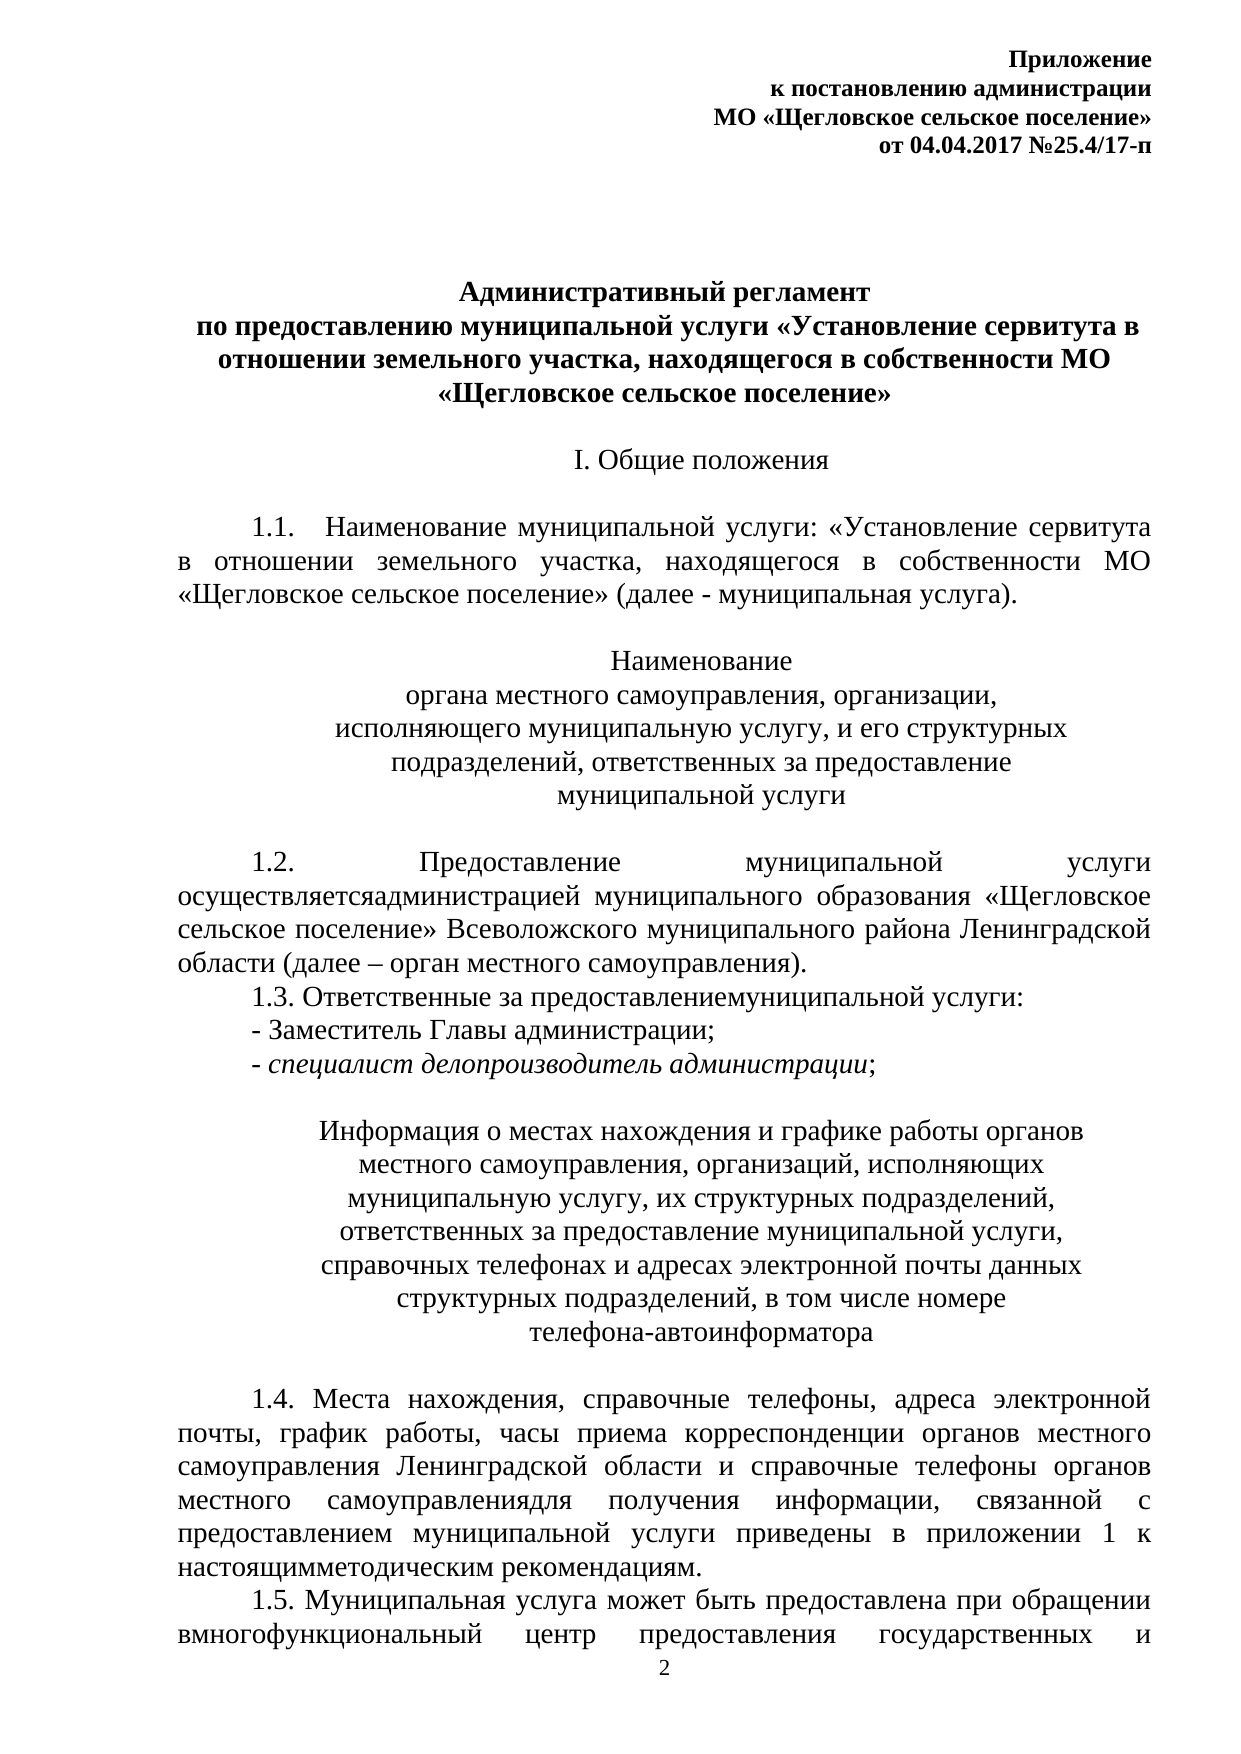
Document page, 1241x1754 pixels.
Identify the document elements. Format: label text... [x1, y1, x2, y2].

text справочных телефонах и адресах электронной почты данных [177, 1247, 1152, 1281]
text телефона-автоинформатора [177, 1314, 1152, 1348]
text - специалист делопроизводитель администрации; [177, 1046, 1152, 1079]
text местного самоуправления, организаций, исполняющих [177, 1146, 1152, 1180]
text муниципальную услугу, их структурных подразделений, [177, 1180, 1152, 1213]
text по предоставлению муниципальной услуги «Установление сервитута в отношении земельного участка, находящегося в собственности МО «Щегловское сельское поселение» [177, 308, 1152, 408]
text I. Общие положения [177, 442, 1152, 476]
text 1.4. Места нахождения, справочные телефоны, адреса электронной почты, график работы, часы приема корреспонденции органов местного самоуправления Ленинградской области и справочные телефоны органов местного самоуправлениядля получения информации, связанной с предоставлением муниципальной услуги приведены в приложении 1 к настоящимметодическим рекомендациям. [177, 1381, 1152, 1582]
list 1.2. Предоставление муниципальной услуги осуществляетсяадминистрацией муниципального образования «Щегловское сельское поселение» Всеволожского муниципального района Ленинградской области (далее – орган местного самоуправления). [177, 844, 1152, 979]
text МО «Щегловское сельское поселение» [177, 102, 1152, 131]
text исполняющего муниципальную услугу, и его структурных [177, 710, 1152, 744]
list Наименование муниципальной услуги: «Установление сервитута в отношении земельного участка, находящегося в собственности МО «Щегловское сельское поселение» (далее - муниципальная услуга). [177, 509, 1152, 610]
text Приложение [177, 44, 1152, 73]
text 1.3. Ответственные за предоставлениемуниципальной услуги: [177, 979, 1152, 1012]
text подразделений, ответственных за предоставление [177, 744, 1152, 777]
text структурных подразделений, в том числе номере [177, 1281, 1152, 1314]
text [177, 1582, 1152, 1649]
text Административный регламент [177, 274, 1152, 308]
text к постановлению администрации [177, 73, 1152, 102]
text от 04.04.2017 №25.4/17-п [207, 131, 1152, 159]
text органа местного самоуправления, организации, [177, 677, 1152, 710]
text Наименование [177, 643, 1152, 677]
text Информация о местах нахождения и графике работы органов [177, 1113, 1152, 1146]
text ответственных за предоставление муниципальной услуги, [177, 1213, 1152, 1247]
text - Заместитель Главы администрации; [177, 1012, 1152, 1046]
text муниципальной услуги [177, 777, 1152, 811]
